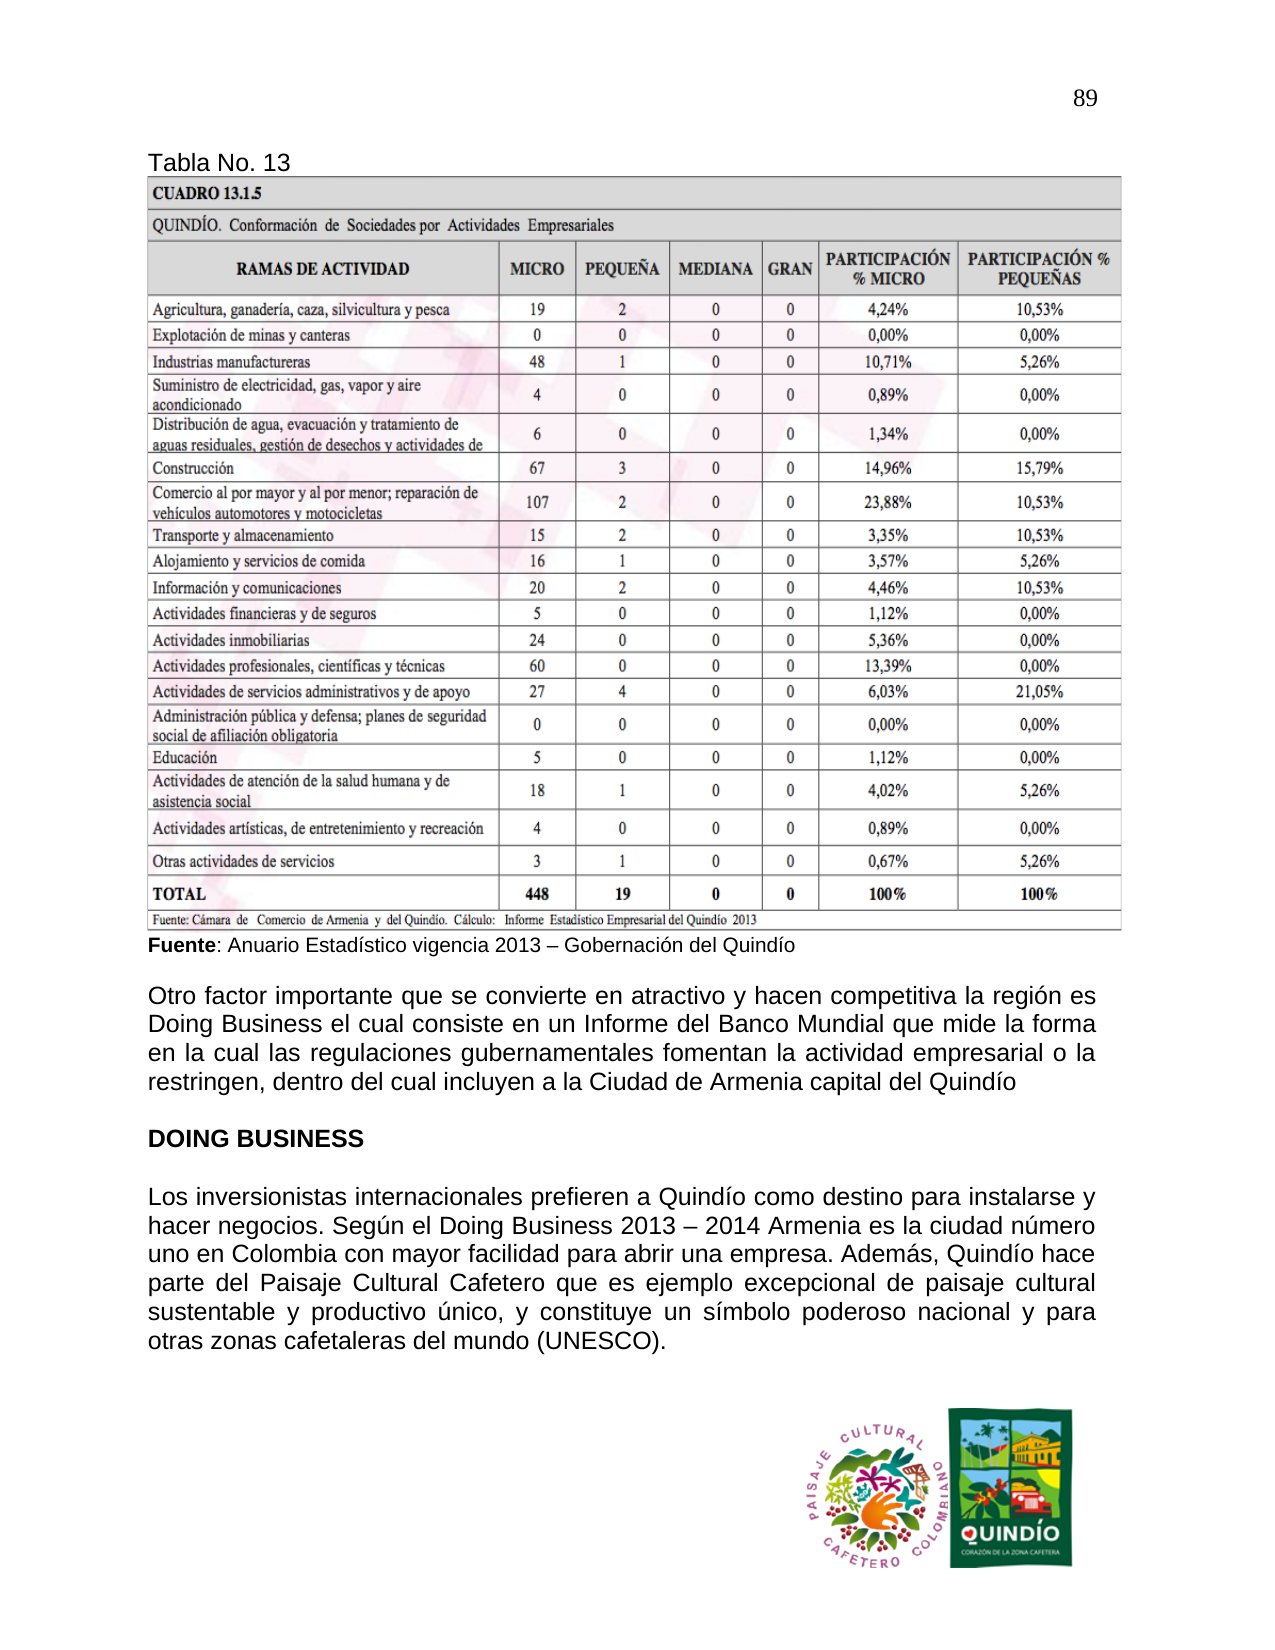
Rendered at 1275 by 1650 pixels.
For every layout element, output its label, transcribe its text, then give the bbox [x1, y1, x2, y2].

text DOING BUSINESS [148, 1124, 1098, 1153]
picture [147, 176, 1122, 933]
text Fuente: Anuario Estadístico vigencia 2013 – Gobernación del Quindío [148, 933, 1098, 957]
text Los inversionistas internacionales prefieren a Quindío como destino para instalarse y hacer negocios. Según el Doing Business 2013 – 2014 Armenia es la ciudad número uno en Colombia con mayor facilidad para abrir una empresa. Además, Quindío hace parte del Paisaje Cultural Cafetero que es ejemplo excepcional de paisaje cultural sustentable y productivo único, y constituye un símbolo poderoso nacional y para otras zonas cafetaleras del mundo (UNESCO). [148, 1182, 1098, 1354]
text Otro factor importante que se convierte en atractivo y hacen competitiva la región es Doing Business el cual consiste en un Informe del Banco Mundial que mide la forma en la cual las regulaciones gubernamentales fomentan la actividad empresarial o la restringen, dentro del cual incluyen a la Ciudad de Armenia capital del Quindío [148, 981, 1098, 1096]
text Tabla No. 13 [148, 148, 1098, 176]
picture [806, 1408, 1073, 1568]
